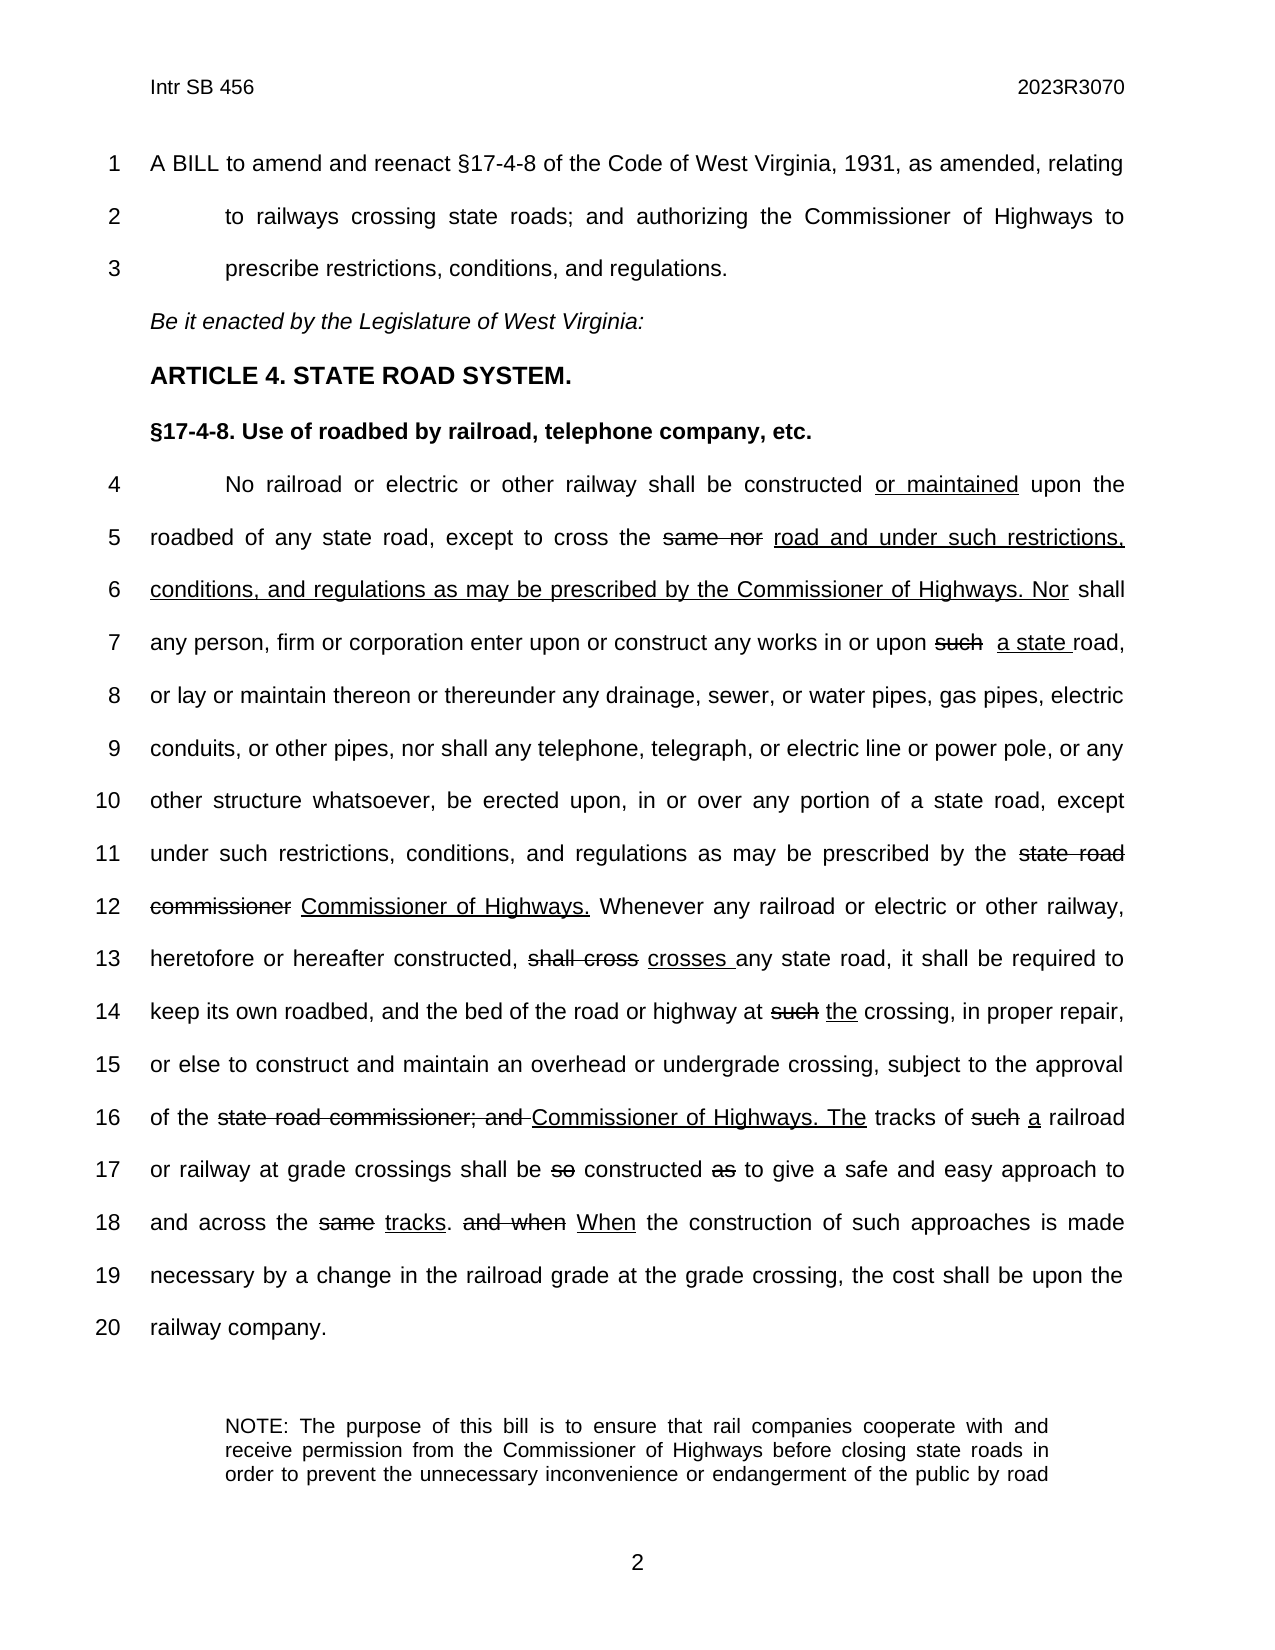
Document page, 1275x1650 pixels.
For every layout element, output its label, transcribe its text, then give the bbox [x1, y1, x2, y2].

subtitle ARTICLE 4. STATE ROAD SYSTEM. [150, 361, 1125, 389]
title A BILL to amend and reenact §17-4-8 of the Code of West Virginia, 1931, as amended, relating to railways crossing state roads; and authorizing the Commissioner of Highways to prescribe restrictions, conditions, and regulations. [150, 150, 1125, 282]
text No railroad or electric or other railway shall be constructed or maintained upon the roadbed of any state road, except to cross the same nor road and under such restrictions, conditions, and regulations as may be prescribed by the Commissioner of Highways. Nor shall any person, firm or corporation enter upon or construct any works in or upon such a state road, or lay or maintain thereon or thereunder any drainage, sewer, or water pipes, gas pipes, electric conduits, or other pipes, nor shall any telephone, telegraph, or electric line or power pole, or any other structure whatsoever, be erected upon, in or over any portion of a state road, except under such restrictions, conditions, and regulations as may be prescribed by the state road commissioner Commissioner of Highways. Whenever any railroad or electric or other railway, heretofore or hereafter constructed, shall cross crosses any state road, it shall be required to keep its own roadbed, and the bed of the road or highway at such the crossing, in proper repair, or else to construct and maintain an overhead or undergrade crossing, subject to the approval of the state road commissioner; and Commissioner of Highways. The tracks of such a railroad or railway at grade crossings shall be so constructed as to give a safe and easy approach to and across the same tracks. and when When the construction of such approaches is made necessary by a change in the railroad grade at the grade crossing, the cost shall be upon the railway company. [150, 471, 1125, 1341]
subtitle §17-4-8. Use of roadbed by railroad, telephone company, etc. [150, 418, 1125, 445]
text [225, 1414, 1050, 1486]
text Be it enacted by the Legislature of West Virginia: [150, 308, 1125, 334]
